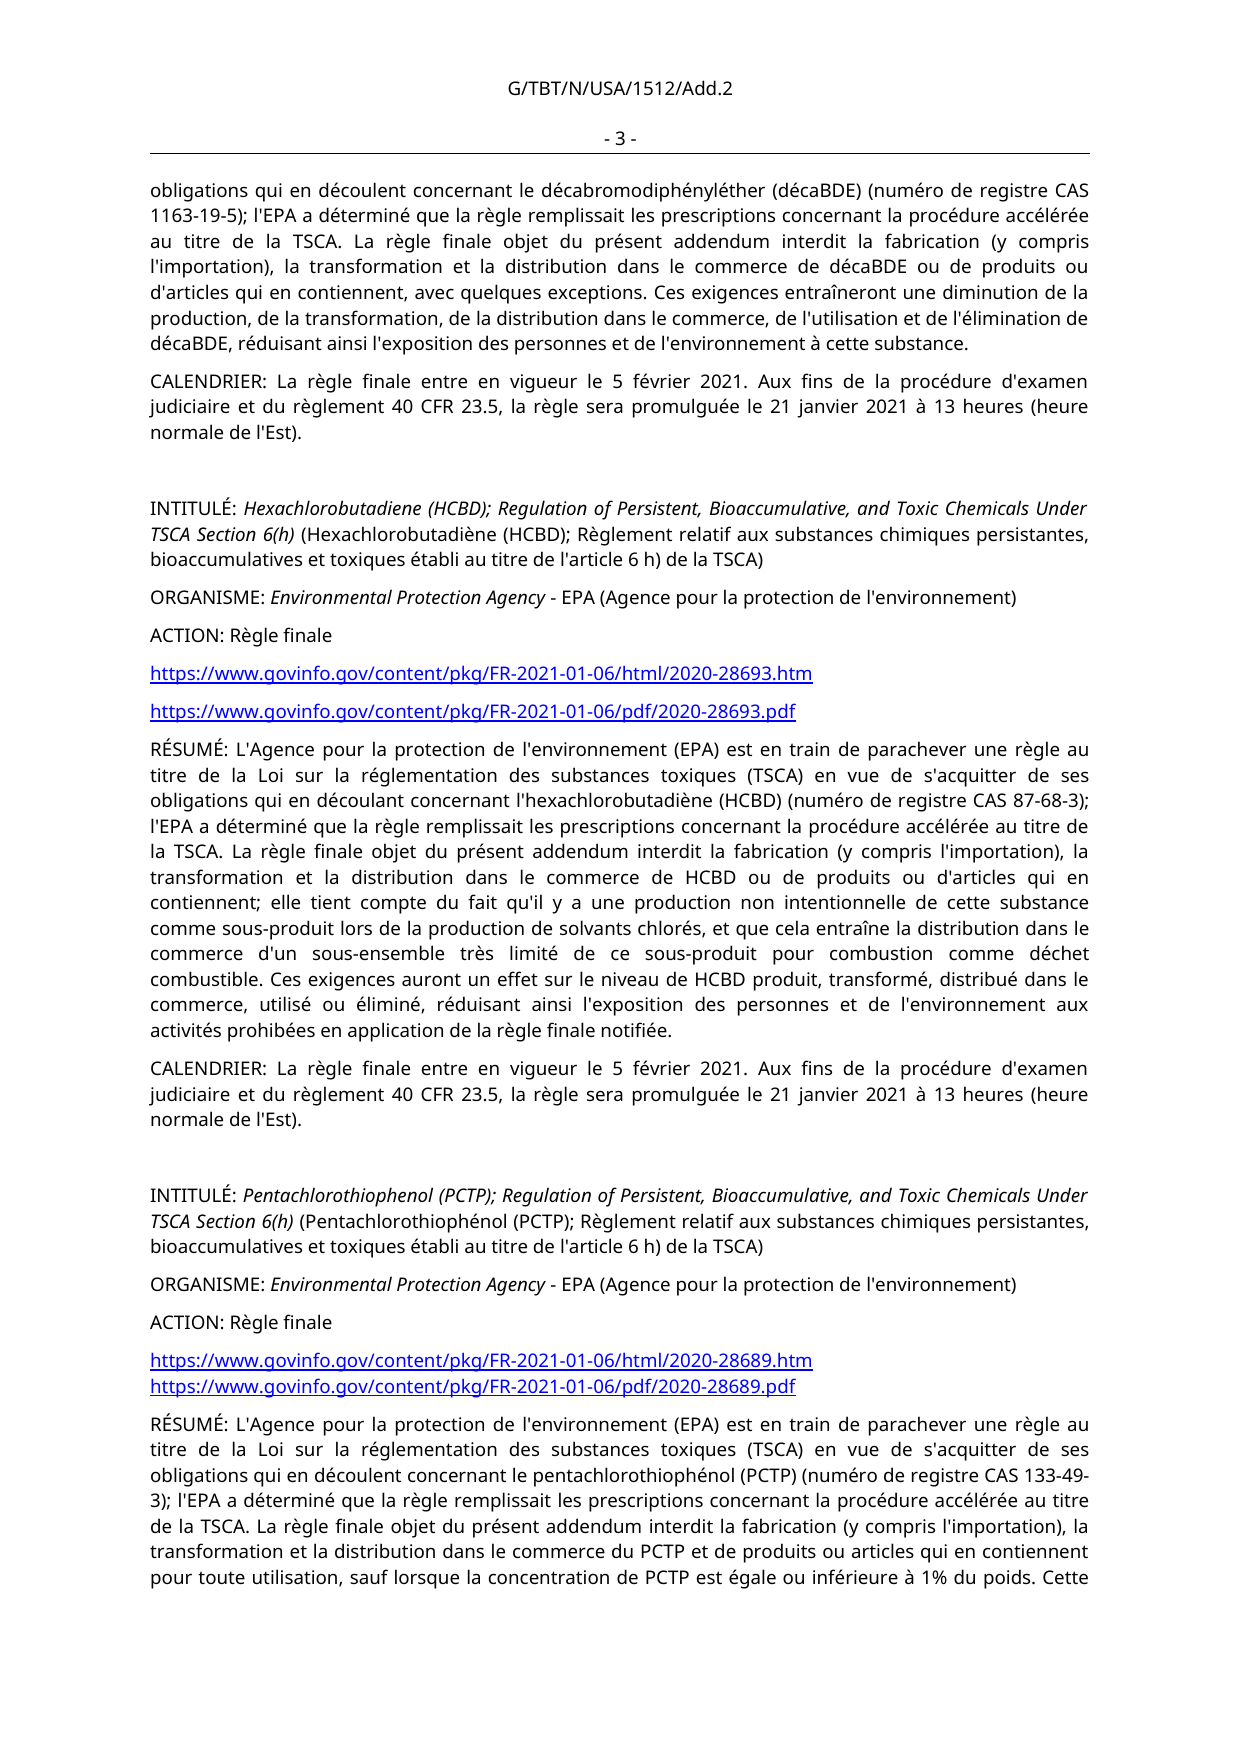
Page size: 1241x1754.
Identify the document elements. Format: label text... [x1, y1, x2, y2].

text INTITULÉ: Pentachlorothiophenol (PCTP); Regulation of Persistent, Bioaccumulative, and Toxic Chemicals Under TSCA Section 6(h) (Pentachlorothiophénol (PCTP); Règlement relatif aux substances chimiques persistantes, bioaccumulatives et toxiques établi au titre de l'article 6 h) de la TSCA) [150, 1182, 1090, 1259]
text ORGANISME: Environmental Protection Agency - EPA (Agence pour la protection de l'environnement) [150, 1271, 1090, 1297]
text ACTION: Règle finale [150, 622, 1090, 648]
text INTITULÉ: Hexachlorobutadiene (HCBD); Regulation of Persistent, Bioaccumulative, and Toxic Chemicals Under TSCA Section 6(h) (Hexachlorobutadiène (HCBD); Règlement relatif aux substances chimiques persistantes, bioaccumulatives et toxiques établi au titre de l'article 6 h) de la TSCA) [150, 495, 1090, 572]
text RÉSUMÉ: L'Agence pour la protection de l'environnement (EPA) est en train de parachever une règle au titre de la Loi sur la réglementation des substances toxiques (TSCA) en vue de s'acquitter de ses obligations qui en découlant concernant l'hexachlorobutadiène (HCBD) (numéro de registre CAS 87-68-3); l'EPA a déterminé que la règle remplissait les prescriptions concernant la procédure accélérée au titre de la TSCA. La règle finale objet du présent addendum interdit la fabrication (y compris l'importation), la transformation et la distribution dans le commerce de HCBD ou de produits ou d'articles qui en contiennent; elle tient compte du fait qu'il y a une production non intentionnelle de cette substance comme sous-produit lors de la production de solvants chlorés, et que cela entraîne la distribution dans le commerce d'un sous-ensemble très limité de ce sous-produit pour combustion comme déchet combustible. Ces exigences auront un effet sur le niveau de HCBD produit, transformé, distribué dans le commerce, utilisé ou éliminé, réduisant ainsi l'exposition des personnes et de l'environnement aux activités prohibées en application de la règle finale notifiée. [150, 737, 1090, 1043]
text https://www.govinfo.gov/content/pkg/FR-2021-01-06/pdf/2020-28693.pdf [150, 698, 1090, 724]
text https://www.govinfo.gov/content/pkg/FR-2021-01-06/html/2020-28693.htm [150, 661, 1090, 686]
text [150, 1411, 1090, 1590]
text ACTION: Règle finale [150, 1309, 1090, 1335]
text ORGANISME: Environmental Protection Agency - EPA (Agence pour la protection de l'environnement) [150, 584, 1090, 610]
text https://www.govinfo.gov/content/pkg/FR-2021-01-06/html/2020-28689.htm https://www.govinfo.gov/content/pkg/FR-2021-01-06/pdf/2020-28689.pdf [150, 1347, 1090, 1398]
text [150, 177, 1090, 356]
